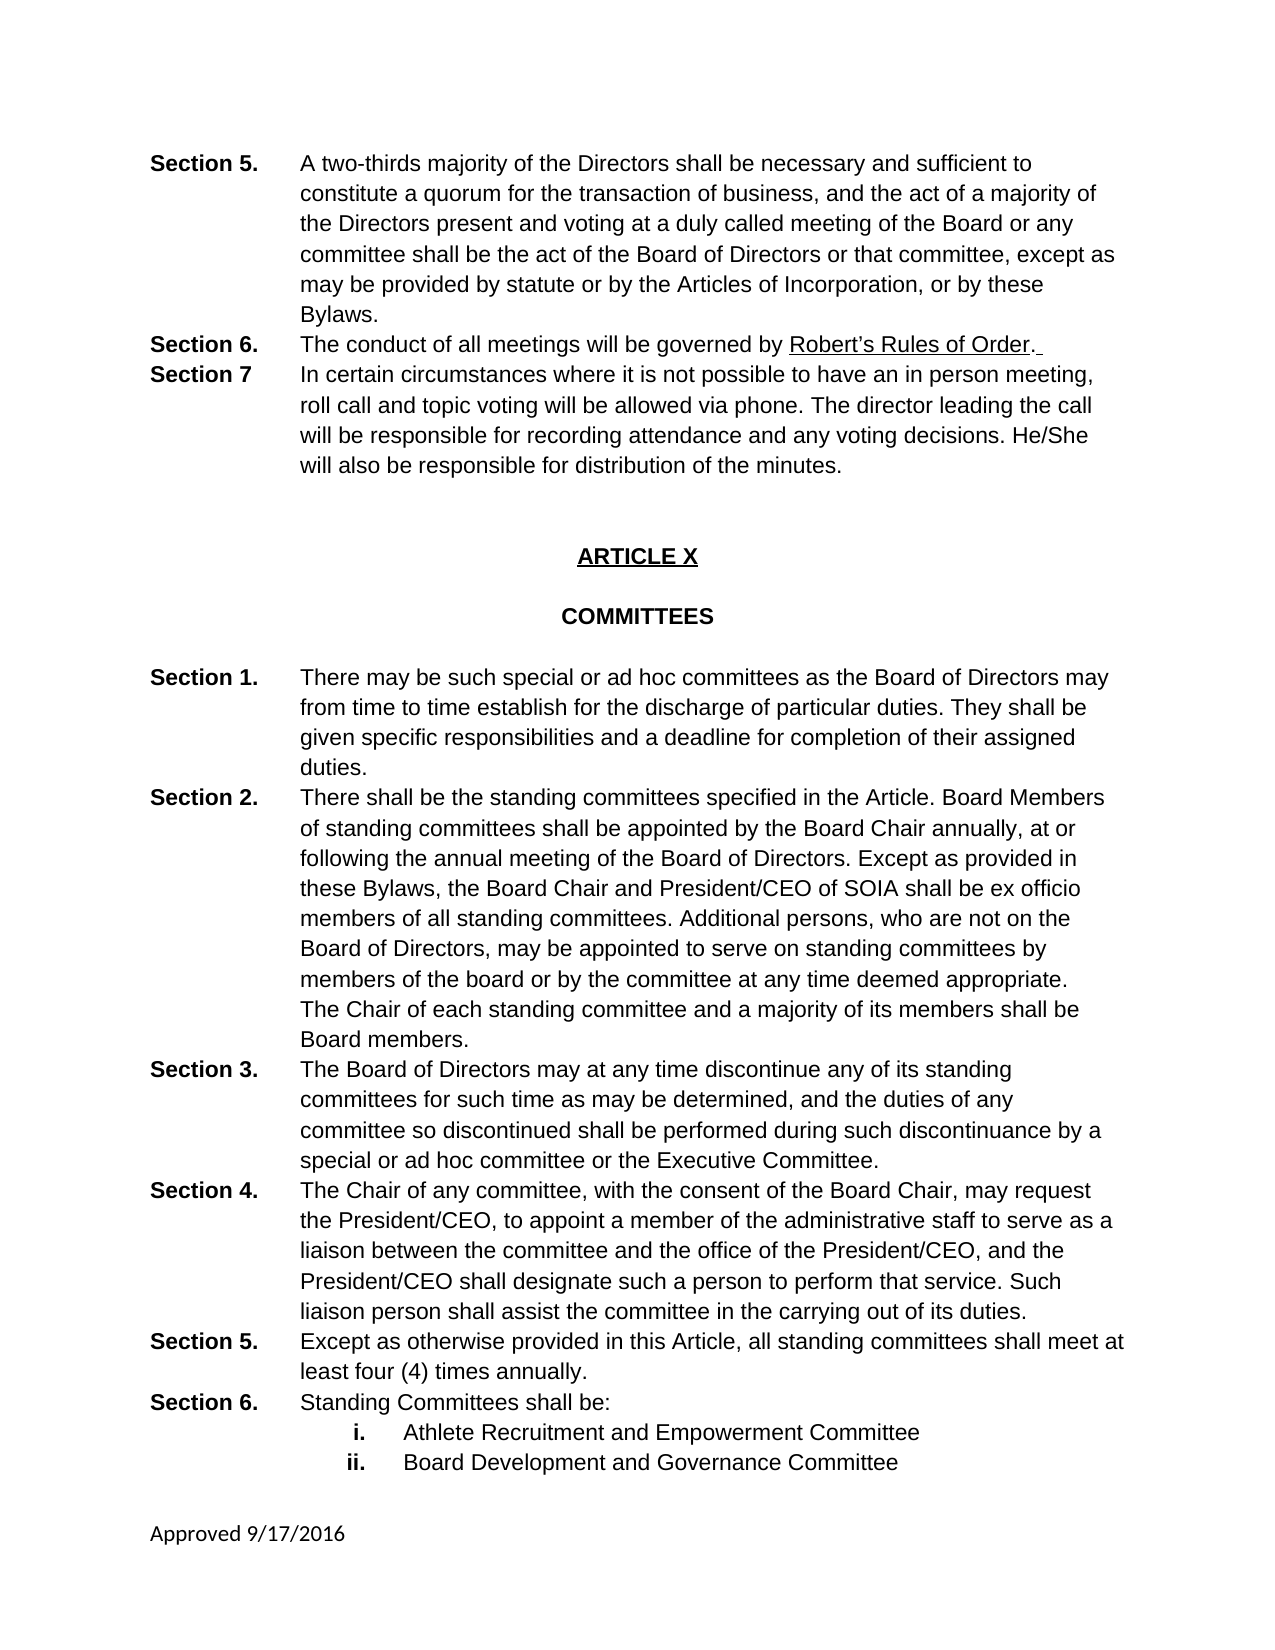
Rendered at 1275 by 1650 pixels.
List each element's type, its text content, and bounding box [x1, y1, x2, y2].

text Section 4. The Chair of any committee, with the consent of the Board Chair, may request the President/CEO, to appoint a member of the administrative staff to serve as a liaison between the committee and the office of the President/CEO, and the President/CEO shall designate such a person to perform that service. Such liaison person shall assist the committee in the carrying out of its duties. [150, 1177, 1125, 1324]
list Board Development and Governance Committee [366, 1449, 1125, 1475]
text Section 6. The conduct of all meetings will be governed by Robert’s Rules of Order. [150, 331, 1125, 358]
text Section 6. Standing Committees shall be: [150, 1388, 1125, 1415]
text Section 7 In certain circumstances where it is not possible to have an in person meeting, roll call and topic voting will be allowed via phone. The director leading the call will be responsible for recording attendance and any voting decisions. He/She will also be responsible for distribution of the minutes. [150, 361, 1125, 478]
text Section 1. There may be such special or ad hoc committees as the Board of Directors may from time to time establish for the discharge of particular duties. They shall be given specific responsibilities and a deadline for completion of their assigned duties. [150, 663, 1125, 781]
text Section 5. A two-thirds majority of the Directors shall be necessary and sufficient to constitute a quorum for the transaction of business, and the act of a majority of the Directors present and voting at a duly called meeting of the Board or any committee shall be the act of the Board of Directors or that committee, except as may be provided by statute or by the Articles of Incorporation, or by these Bylaws. [150, 150, 1125, 327]
text Section 3. The Board of Directors may at any time discontinue any of its standing committees for such time as may be determined, and the duties of any committee so discontinued shall be performed during such discontinuance by a special or ad hoc committee or the Executive Committee. [150, 1056, 1125, 1173]
text COMMITTEES [150, 603, 1125, 629]
text Section 2. There shall be the standing committees specified in the Article. Board Members of standing committees shall be appointed by the Board Chair annually, at or following the annual meeting of the Board of Directors. Except as provided in these Bylaws, the Board Chair and President/CEO of SOIA shall be ex officio members of all standing committees. Additional persons, who are not on the Board of Directors, may be appointed to serve on standing committees by members of the board or by the committee at any time deemed appropriate. [150, 784, 1125, 992]
list Athlete Recruitment and Empowerment Committee [366, 1419, 1125, 1445]
text ARTICLE X [150, 543, 1125, 569]
text Section 5. Except as otherwise provided in this Article, all standing committees shall meet at least four (4) times annually. [150, 1328, 1125, 1385]
text The Chair of each standing committee and a majority of its members shall be Board members. [300, 996, 1125, 1052]
